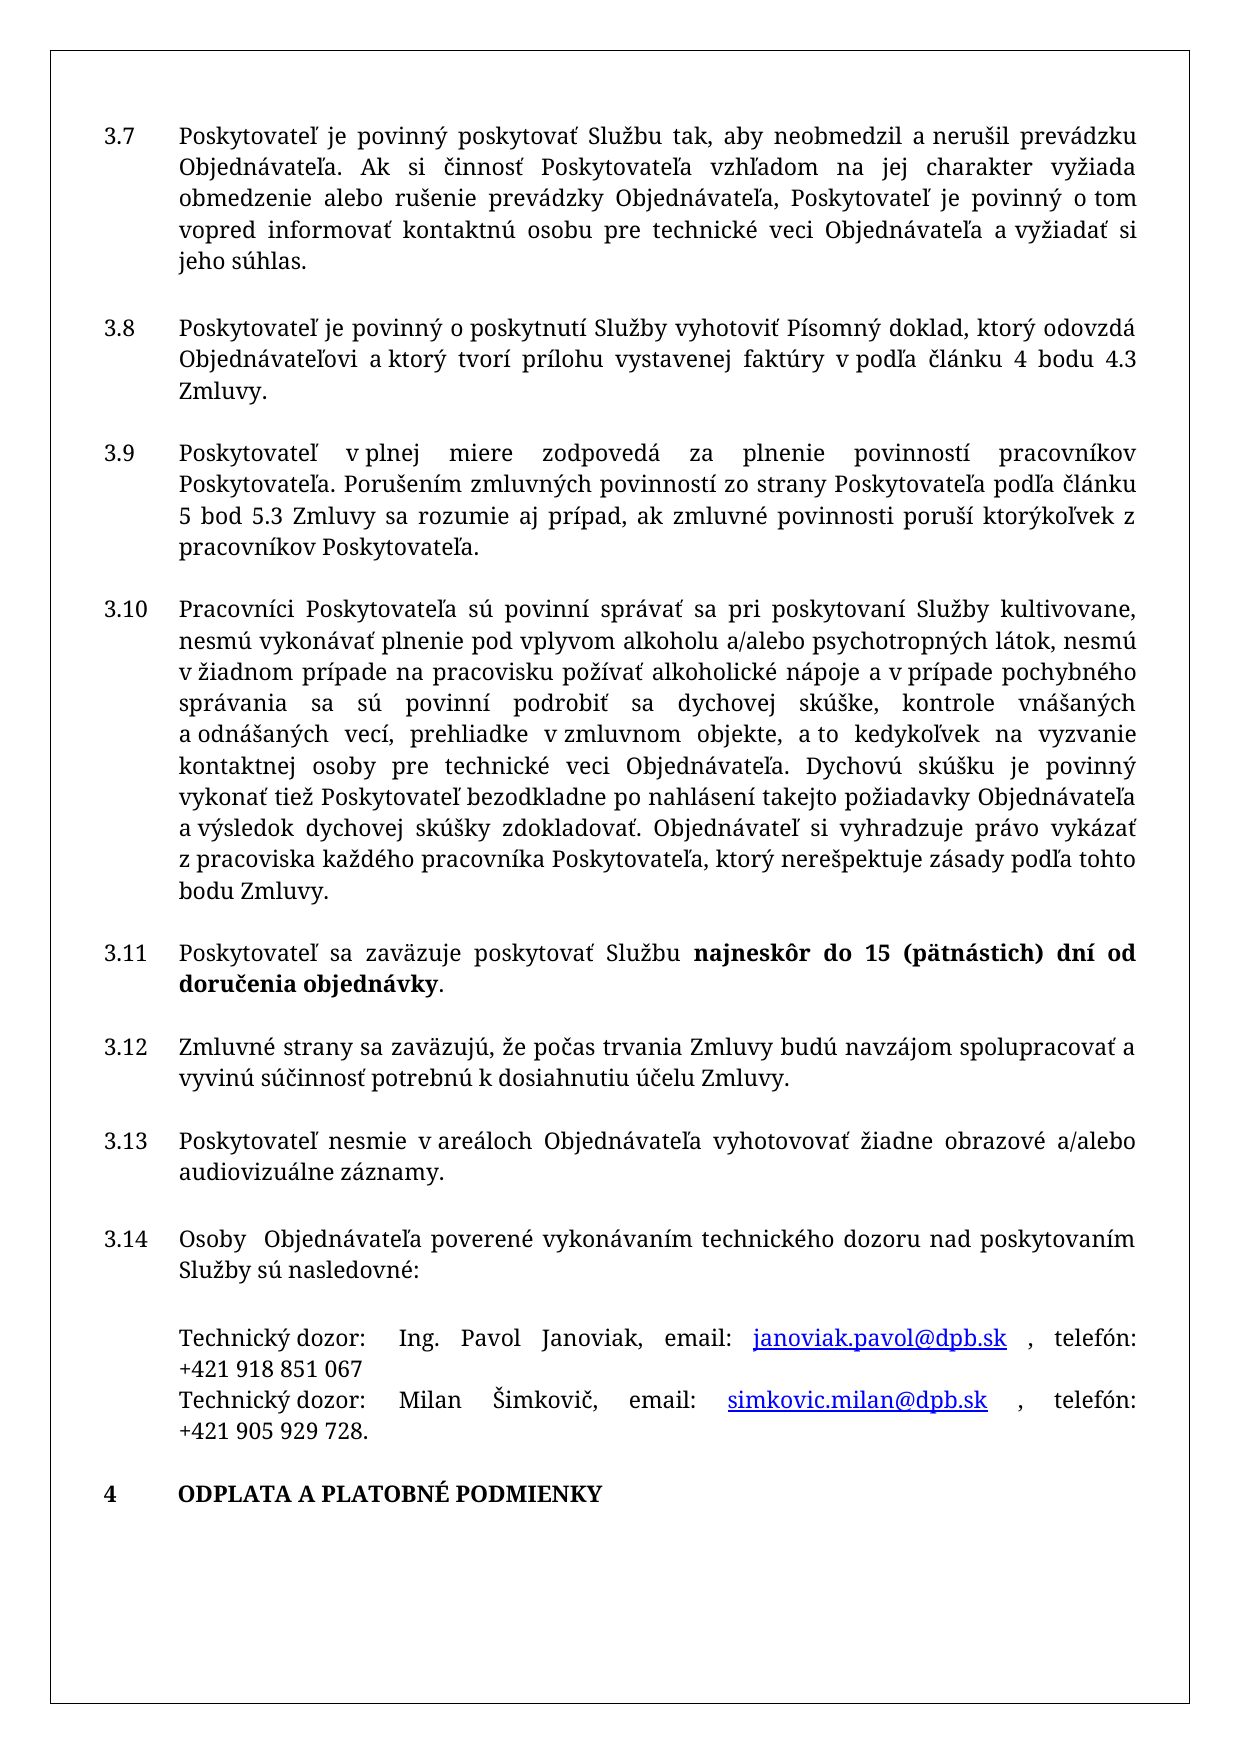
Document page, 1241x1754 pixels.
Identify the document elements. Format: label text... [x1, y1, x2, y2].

list Poskytovateľ sa zaväzuje poskytovať Službu najneskôr do 15 (pätnástich) dní od doručenia objednávky. [103, 937, 1137, 999]
list ODPLATA A PLATOBNÉ PODMIENKY [103, 1478, 1137, 1509]
list Technický dozor: Milan Šimkovič, email: simkovic.milan@dpb.sk , telefón: +421 905 929 728. [178, 1384, 1137, 1446]
list Poskytovateľ v plnej miere zodpovedá za plnenie povinností pracovníkov Poskytovateľa. Porušením zmluvných povinností zo strany Poskytovateľa podľa článku 5 bod 5.3 Zmluvy sa rozumie aj prípad, ak zmluvné povinnosti poruší ktorýkoľvek z pracovníkov Poskytovateľa. [103, 437, 1137, 562]
list Pracovníci Poskytovateľa sú povinní správať sa pri poskytovaní Služby kultivovane, nesmú vykonávať plnenie pod vplyvom alkoholu a/alebo psychotropných látok, nesmú v žiadnom prípade na pracovisku požívať alkoholické nápoje a v prípade pochybného správania sa sú povinní podrobiť sa dychovej skúške, kontrole vnášaných a odnášaných vecí, prehliadke v zmluvnom objekte, a to kedykoľvek na vyzvanie kontaktnej osoby pre technické veci Objednávateľa. Dychovú skúšku je povinný vykonať tiež Poskytovateľ bezodkladne po nahlásení takejto požiadavky Objednávateľa a výsledok dychovej skúšky zdokladovať. Objednávateľ si vyhradzuje právo vykázať z pracoviska každého pracovníka Poskytovateľa, ktorý nerešpektuje zásady podľa tohto bodu Zmluvy. [103, 593, 1137, 906]
list Technický dozor: Ing. Pavol Janoviak, email: janoviak.pavol@dpb.sk , telefón: +421 918 851 067 [178, 1321, 1137, 1384]
list Poskytovateľ nesmie v areáloch Objednávateľa vyhotovovať žiadne obrazové a/alebo audiovizuálne záznamy. [103, 1124, 1137, 1187]
list Poskytovateľ je povinný poskytovať Službu tak, aby neobmedzil a nerušil prevádzku Objednávateľa. Ak si činnosť Poskytovateľa vzhľadom na jej charakter vyžiada obmedzenie alebo rušenie prevádzky Objednávateľa, Poskytovateľ je povinný o tom vopred informovať kontaktnú osobu pre technické veci Objednávateľa a vyžiadať si jeho súhlas. [103, 120, 1137, 276]
list Zmluvné strany sa zaväzujú, že počas trvania Zmluvy budú navzájom spolupracovať a vyvinú súčinnosť potrebnú k dosiahnutiu účelu Zmluvy. [103, 1031, 1137, 1093]
list Osoby Objednávateľa poverené vykonávaním technického dozoru nad poskytovaním Služby sú nasledovné: [103, 1223, 1137, 1286]
list Poskytovateľ je povinný o poskytnutí Služby vyhotoviť Písomný doklad, ktorý odovzdá Objednávateľovi a ktorý tvorí prílohu vystavenej faktúry v podľa článku 4 bodu 4.3 Zmluvy. [103, 312, 1137, 406]
